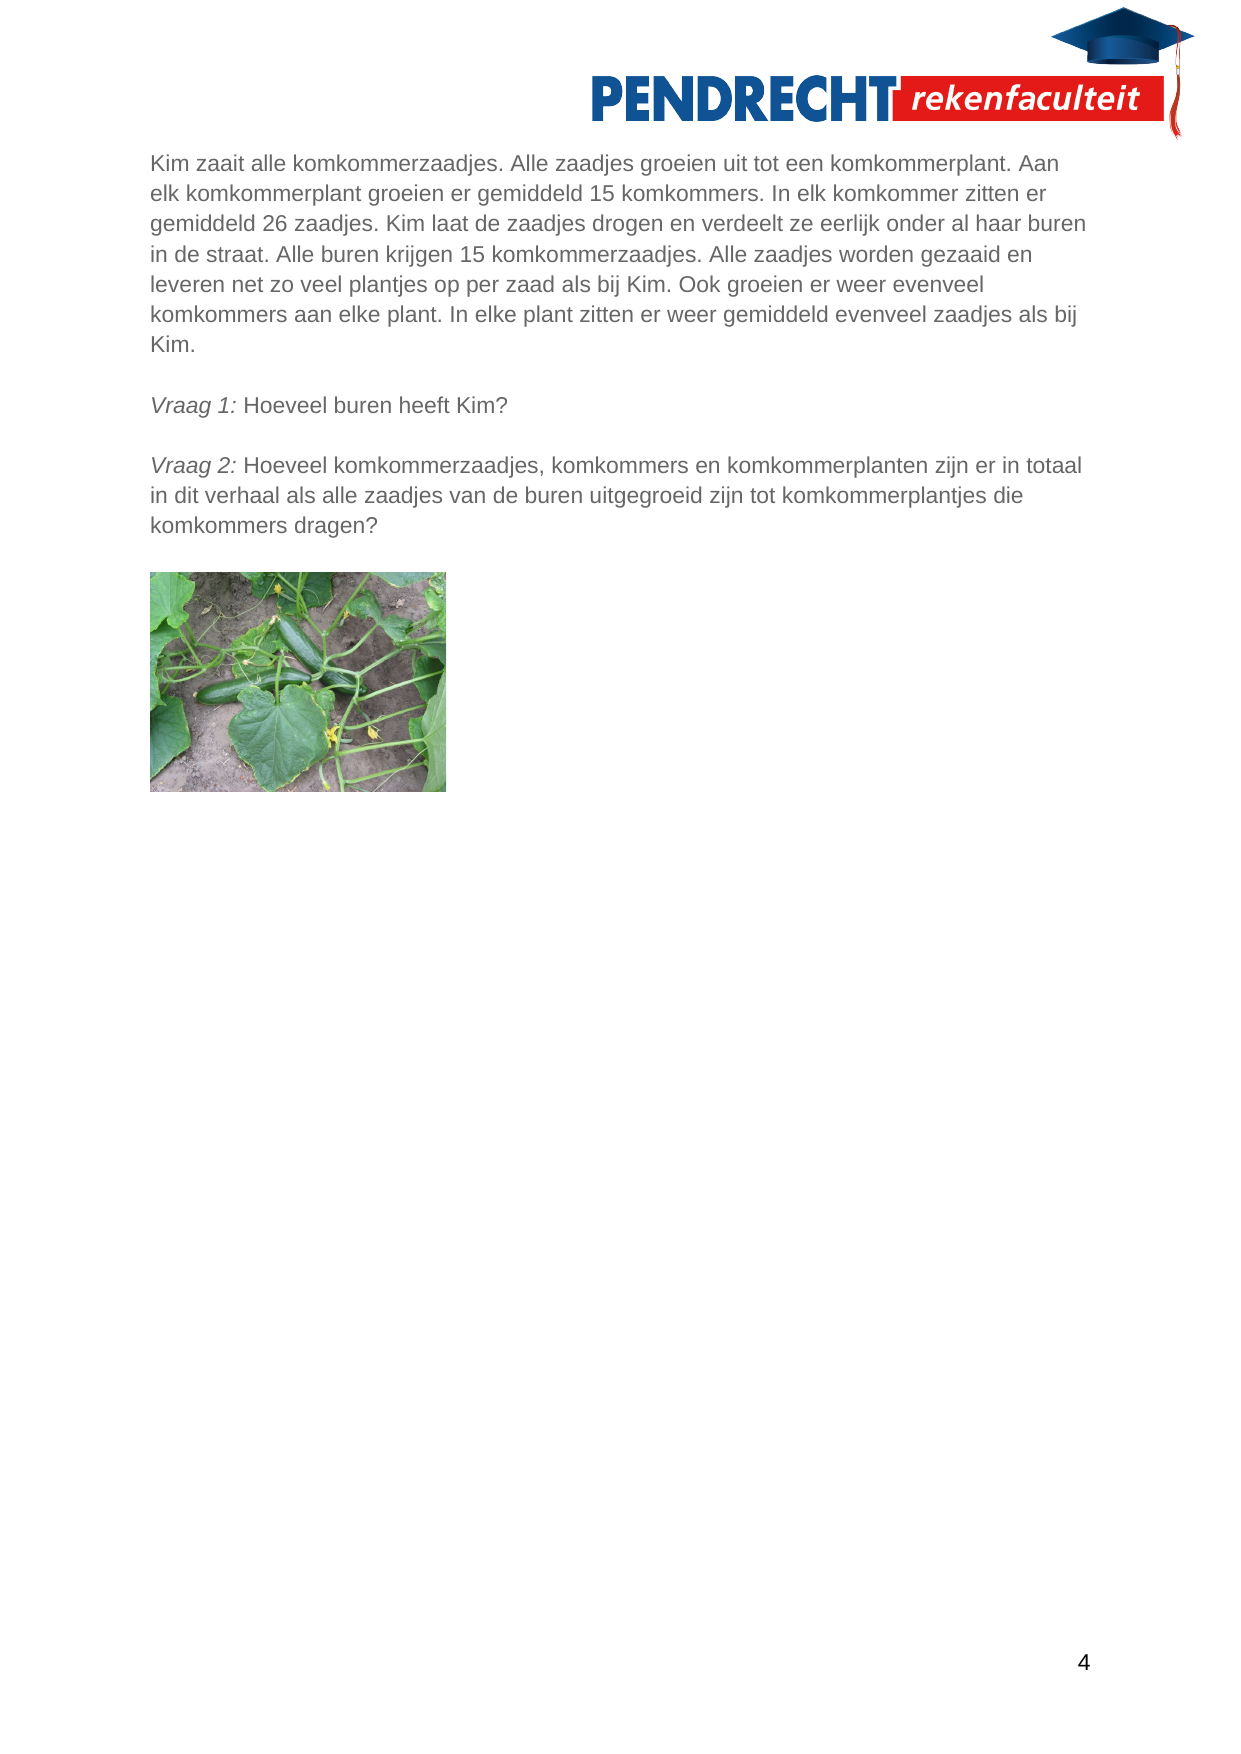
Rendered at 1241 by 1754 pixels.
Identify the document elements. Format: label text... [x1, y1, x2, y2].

picture [592, 7, 1195, 140]
picture [150, 572, 447, 792]
text Vraag 1: Hoeveel buren heeft Kim? [150, 392, 1090, 418]
text Vraag 2: Hoeveel komkommerzaadjes, komkommers en komkommerplanten zijn er in totaal in dit verhaal als alle zaadjes van de buren uitgegroeid zijn tot komkommerplantjes die komkommers dragen? [150, 452, 1090, 539]
text Kim zaait alle komkommerzaadjes. Alle zaadjes groeien uit tot een komkommerplant. Aan elk komkommerplant groeien er gemiddeld 15 komkommers. In elk komkommer zitten er gemiddeld 26 zaadjes. Kim laat de zaadjes drogen en verdeelt ze eerlijk onder al haar buren in de straat. Alle buren krijgen 15 komkommerzaadjes. Alle zaadjes worden gezaaid en leveren net zo veel plantjes op per zaad als bij Kim. Ook groeien er weer evenveel komkommers aan elke plant. In elke plant zitten er weer gemiddeld evenveel zaadjes als bij Kim. [150, 150, 1090, 358]
